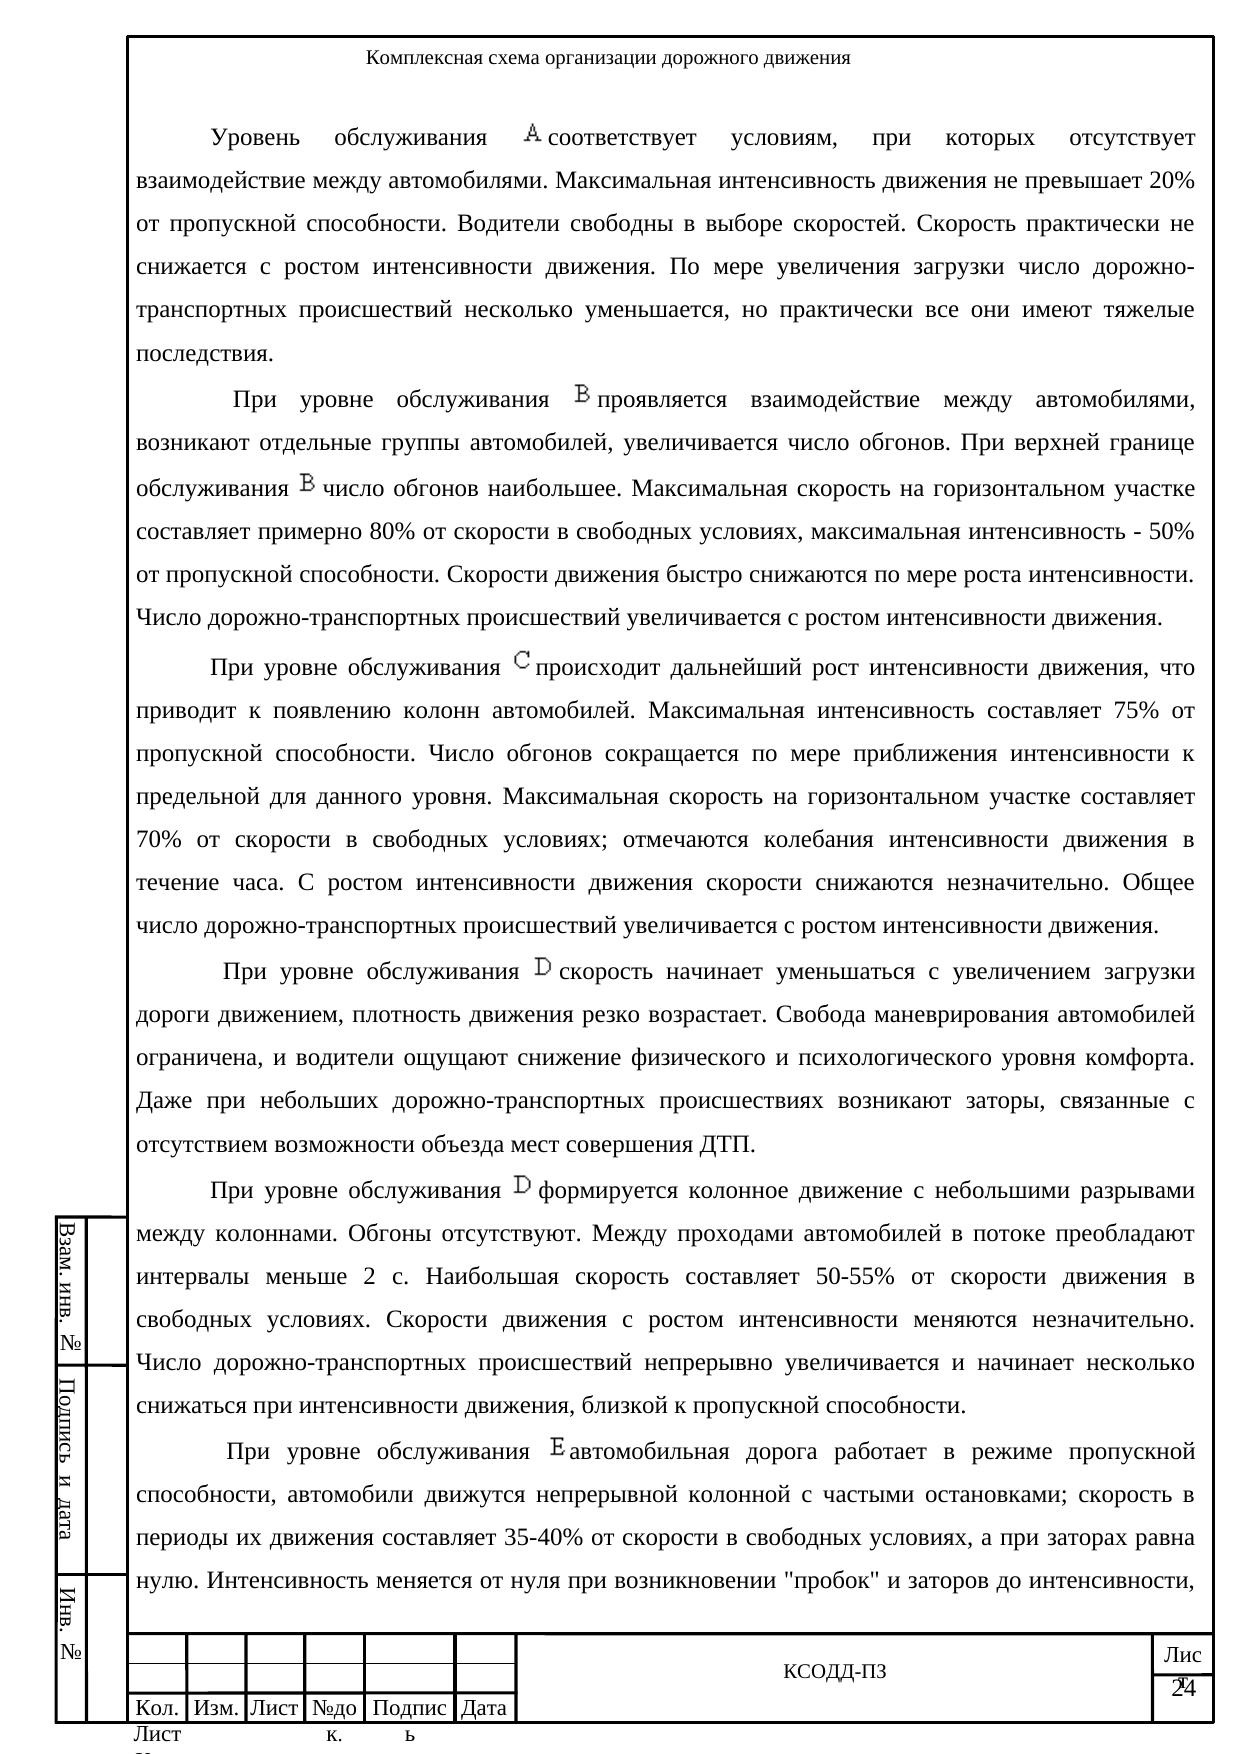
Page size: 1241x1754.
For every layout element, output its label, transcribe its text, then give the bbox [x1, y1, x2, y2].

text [136, 1433, 1196, 1594]
picture [546, 1433, 569, 1460]
text При уровне обслуживания происходит дальнейший рост интенсивности движения, что приводит к появлению колонн автомобилей. Максимальная интенсивность составляет 75% от пропускной способности. Число обгонов сокращается по мере приближения интенсивности к предельной для данного уровня. Максимальная скорость на горизонтальном участке составляет 70% от скорости в свободных условиях; отмечаются колебания интенсивности движения в течение часа. С ростом интенсивности движения скорости снижаются незначительно. Общее число дорожно-транспортных происшествий увеличивается с ростом интенсивности движения. [136, 645, 1196, 939]
text При уровне обслуживания проявляется взаимодействие между автомобилями, возникают отдельные группы автомобилей, увеличивается число обгонов. При верхней границе обслуживания число обгонов наибольшее. Максимальная скорость на горизонтальном участке составляет примерно 80% от скорости в свободных условиях, максимальная интенсивность - 50% от пропускной способности. Скорости движения быстро снижаются по мере роста интенсивности. Число дорожно-транспортных происшествий увеличивается с ростом интенсивности движения. [136, 381, 1196, 631]
text При уровне обслуживания скорость начинает уменьшаться с увеличением загрузки дороги движением, плотность движения резко возрастает. Свобода маневрирования автомобилей ограничена, и водители ощущают снижение физического и психологического уровня комфорта. Даже при небольших дорожно-транспортных происшествиях возникают заторы, связанные с отсутствием возможности объезда мест совершения ДТП. [136, 953, 1196, 1157]
picture [521, 119, 548, 146]
picture [511, 645, 536, 675]
text При уровне обслуживания формируется колонное движение с небольшими разрывами между колоннами. Обгоны отсутствуют. Между проходами автомобилей в потоке преобладают интервалы меньше 2 с. Наибольшая скорость составляет 50-55% от скорости движения в свободных условиях. Скорости движения с ростом интенсивности меняются незначительно. Число дорожно-транспортных происшествий непрерывно увеличивается и начинает несколько снижаться при интенсивности движения, близкой к пропускной способности. [136, 1172, 1196, 1419]
picture [532, 953, 559, 980]
picture [572, 380, 598, 407]
text Уровень обслуживания соответствует условиям, при которых отсутствует взаимодействие между автомобилями. Максимальная интенсивность движения не превышает 20% от пропускной способности. Водители свободны в выборе скоростей. Скорость практически не снижается с ростом интенсивности движения. По мере увеличения загрузки число дорожно-транспортных происшествий несколько уменьшается, но практически все они имеют тяжелые последствия. [136, 119, 1196, 366]
picture [512, 1171, 539, 1198]
picture [297, 470, 323, 496]
